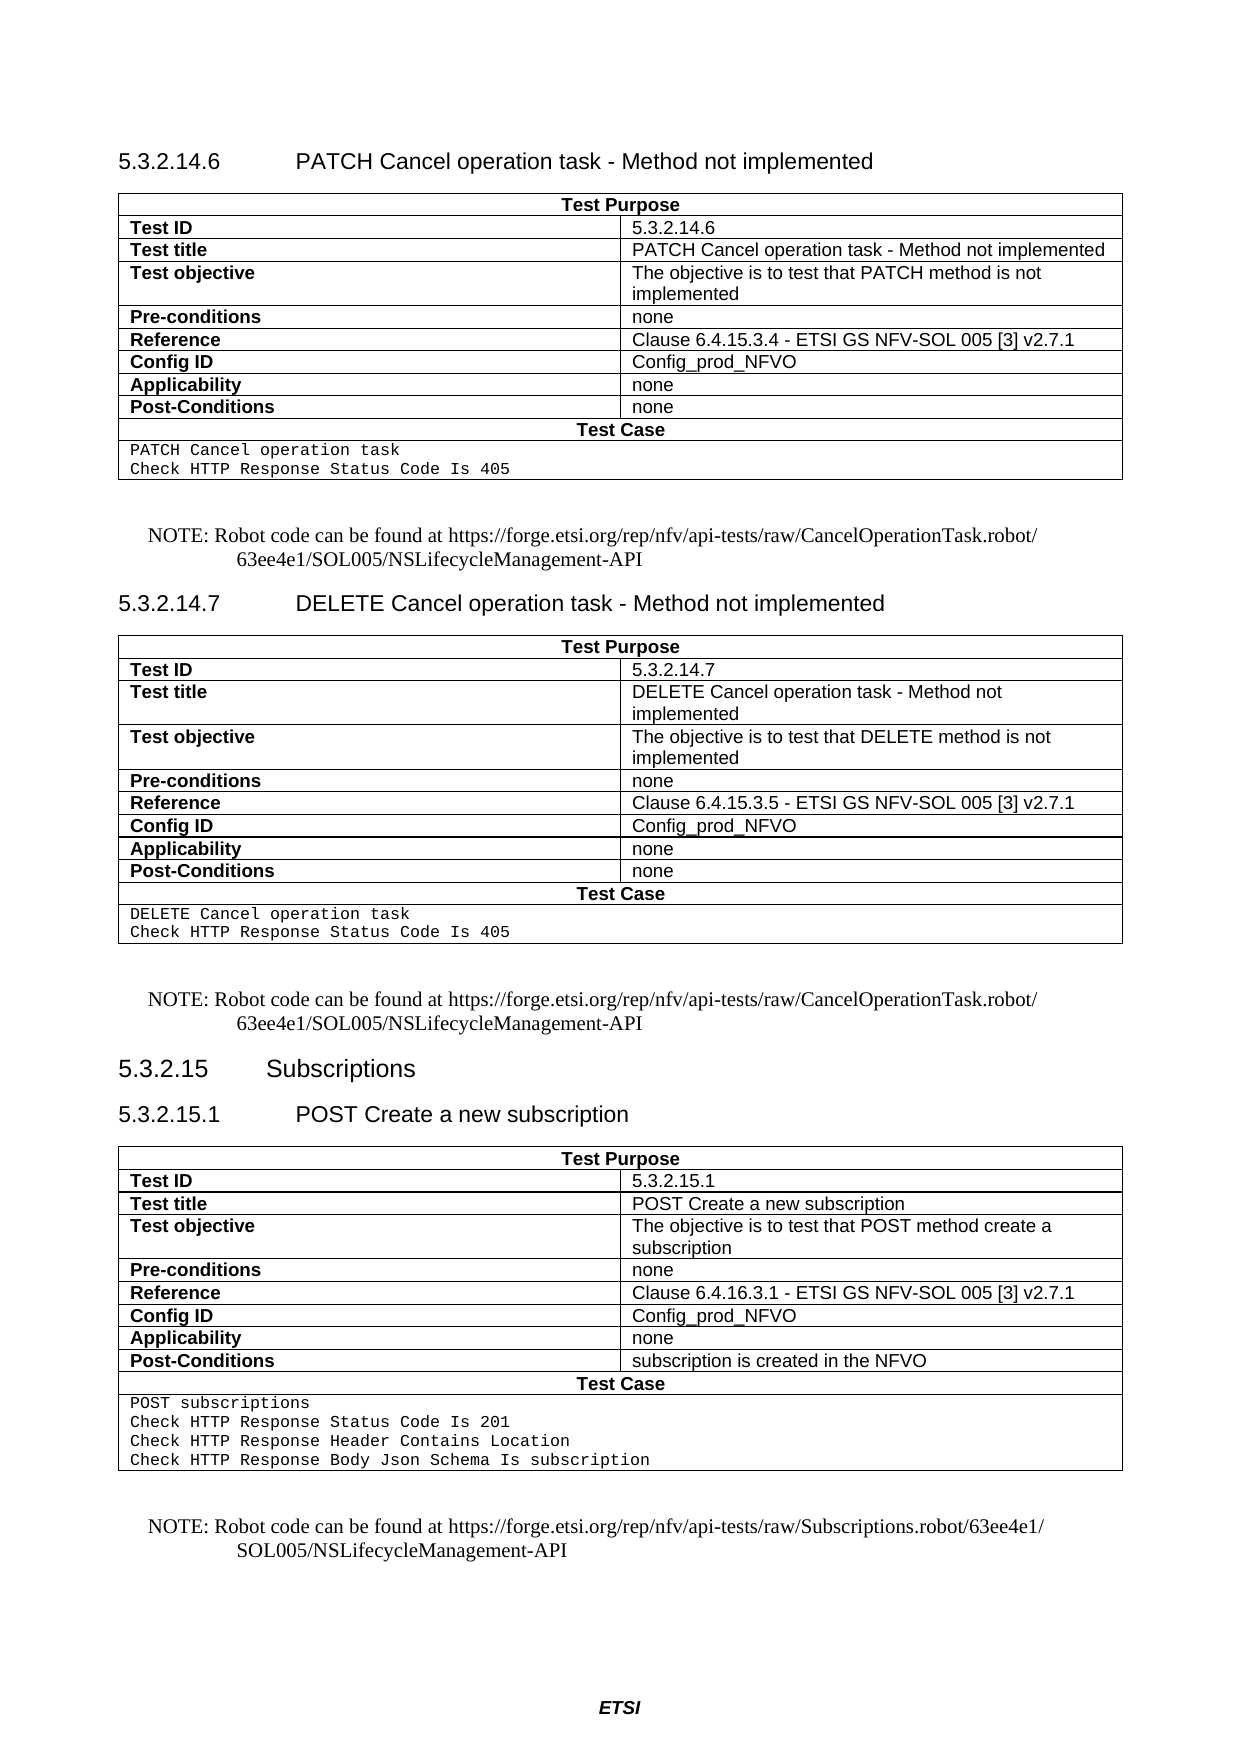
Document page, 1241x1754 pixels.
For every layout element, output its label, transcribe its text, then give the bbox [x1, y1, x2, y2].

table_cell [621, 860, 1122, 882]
subtitle 5.3.2.14.6 PATCH Cancel operation task - Method not implemented [118, 148, 1122, 174]
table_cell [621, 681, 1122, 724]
subtitle 5.3.2.15 Subscriptions [118, 1054, 1122, 1082]
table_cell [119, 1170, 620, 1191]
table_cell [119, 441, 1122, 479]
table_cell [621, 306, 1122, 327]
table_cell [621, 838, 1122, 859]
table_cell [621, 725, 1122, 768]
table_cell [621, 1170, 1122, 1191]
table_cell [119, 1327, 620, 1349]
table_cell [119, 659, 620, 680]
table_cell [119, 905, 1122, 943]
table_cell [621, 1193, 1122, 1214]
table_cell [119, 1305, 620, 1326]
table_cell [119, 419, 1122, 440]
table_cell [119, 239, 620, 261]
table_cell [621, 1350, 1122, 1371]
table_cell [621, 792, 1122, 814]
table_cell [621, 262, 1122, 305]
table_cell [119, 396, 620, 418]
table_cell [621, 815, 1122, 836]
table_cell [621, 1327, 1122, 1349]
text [148, 523, 1122, 571]
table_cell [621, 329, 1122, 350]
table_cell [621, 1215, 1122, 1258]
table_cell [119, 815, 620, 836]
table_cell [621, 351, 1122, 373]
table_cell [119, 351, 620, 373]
text NOTE: Robot code can be found at https://forge.etsi.org/rep/nfv/api-tests/raw/CancelOperationTask.robot/63ee4e1/SOL005/NSLifecycleManagement-API [148, 987, 1122, 1035]
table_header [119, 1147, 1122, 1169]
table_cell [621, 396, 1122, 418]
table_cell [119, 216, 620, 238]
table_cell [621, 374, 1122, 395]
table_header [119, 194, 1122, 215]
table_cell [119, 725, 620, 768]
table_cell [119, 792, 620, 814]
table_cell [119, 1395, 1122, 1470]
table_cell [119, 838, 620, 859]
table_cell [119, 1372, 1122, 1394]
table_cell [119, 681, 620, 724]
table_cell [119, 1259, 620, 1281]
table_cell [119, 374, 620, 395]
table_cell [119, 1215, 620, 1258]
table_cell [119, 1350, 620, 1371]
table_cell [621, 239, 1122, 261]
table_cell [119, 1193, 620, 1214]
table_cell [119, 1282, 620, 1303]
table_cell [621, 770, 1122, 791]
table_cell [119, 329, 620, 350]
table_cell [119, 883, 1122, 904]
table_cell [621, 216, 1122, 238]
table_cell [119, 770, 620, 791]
text NOTE: Robot code can be found at https://forge.etsi.org/rep/nfv/api-tests/raw/Subscriptions.robot/63ee4e1/SOL005/NSLifecycleManagement-API [148, 1514, 1122, 1562]
subtitle 5.3.2.14.7 DELETE Cancel operation task - Method not implemented [118, 590, 1122, 616]
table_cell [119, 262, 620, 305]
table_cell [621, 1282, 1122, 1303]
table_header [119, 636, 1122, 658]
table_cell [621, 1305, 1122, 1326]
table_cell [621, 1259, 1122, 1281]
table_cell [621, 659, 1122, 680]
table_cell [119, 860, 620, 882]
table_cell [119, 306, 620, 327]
subtitle 5.3.2.15.1 POST Create a new subscription [118, 1101, 1122, 1127]
